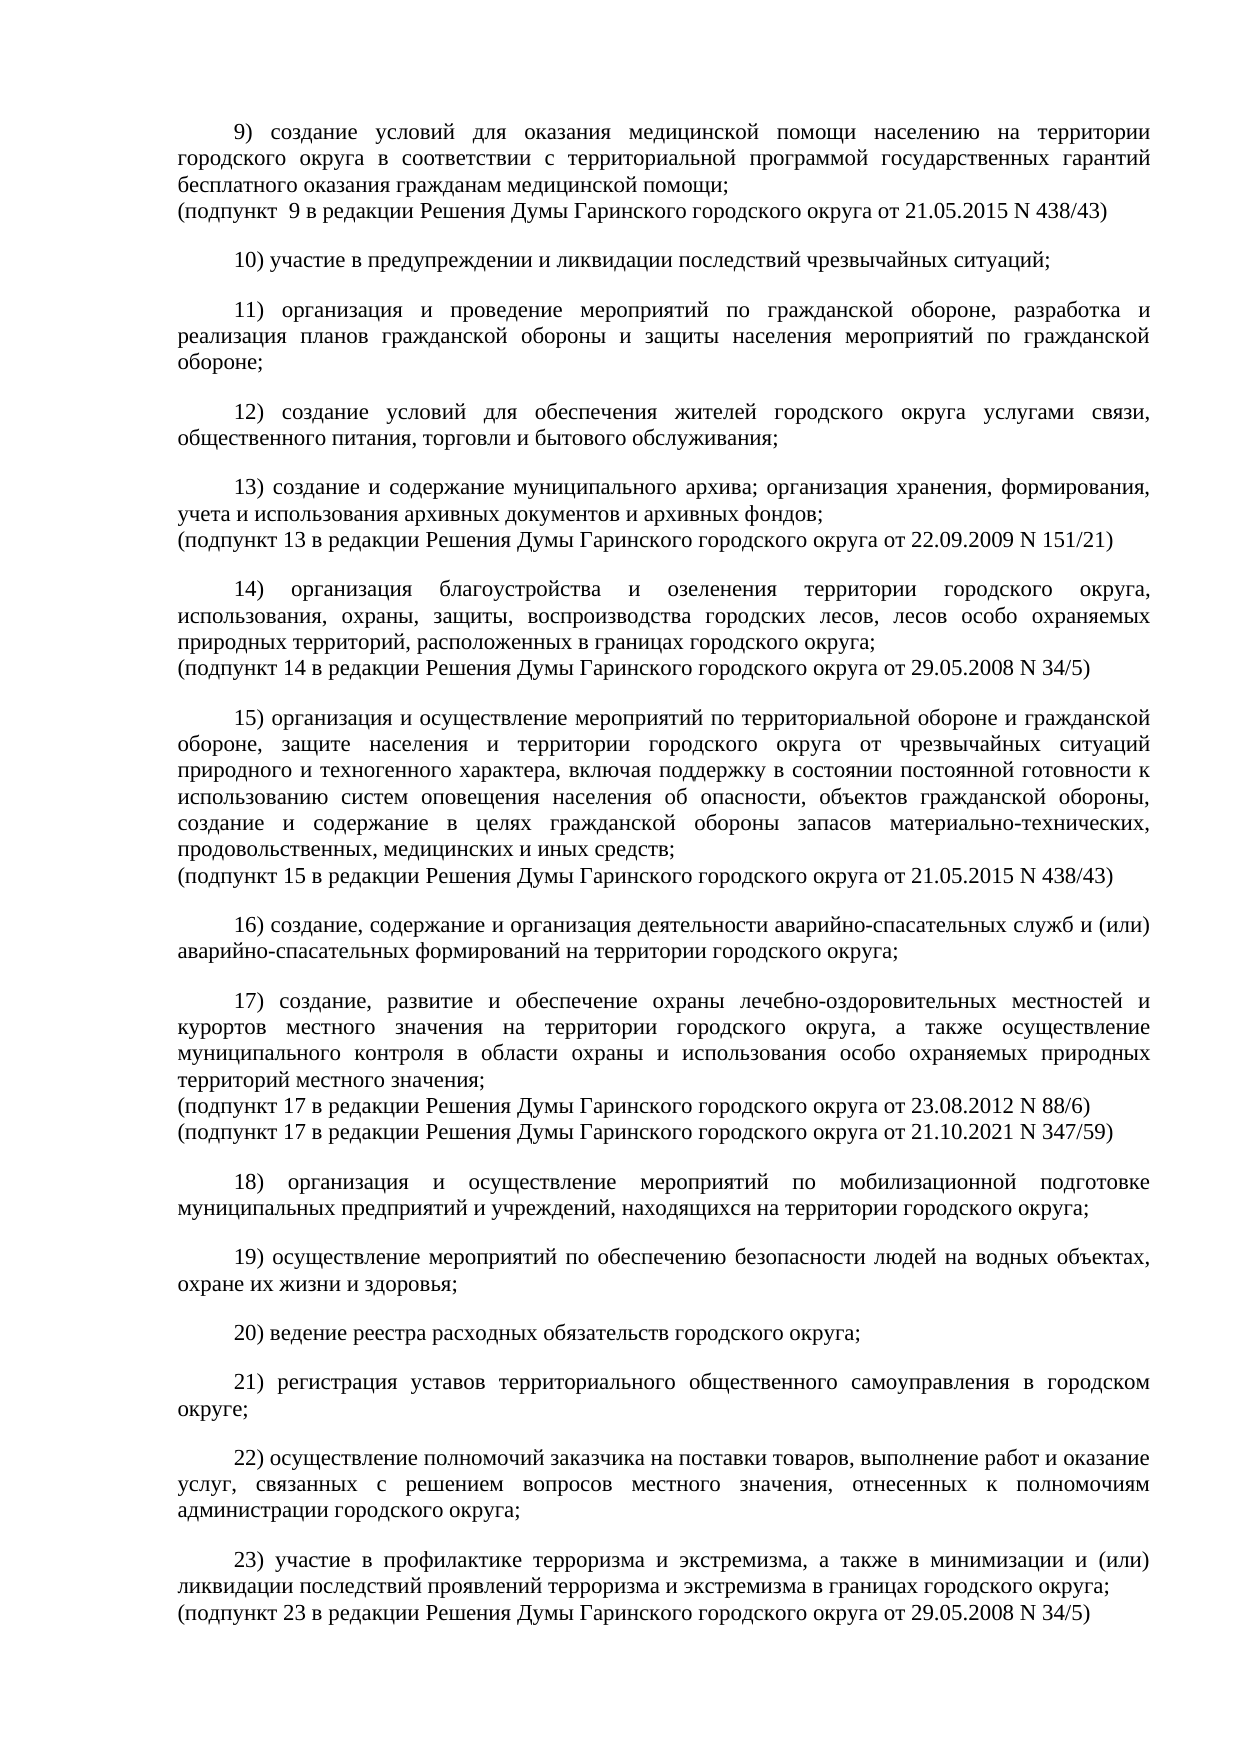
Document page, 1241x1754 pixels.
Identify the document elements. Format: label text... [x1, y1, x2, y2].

text (подпункт 9 в редакции Решения Думы Гаринского городского округа от 21.05.2015 N 438/43) [177, 197, 1152, 223]
text 18) организация и осуществление мероприятий по мобилизационной подготовке муниципальных предприятий и учреждений, находящихся на территории городского округа; [177, 1168, 1152, 1220]
text 12) создание условий для обеспечения жителей городского округа услугами связи, общественного питания, торговли и бытового обслуживания; [177, 398, 1152, 450]
text 11) организация и проведение мероприятий по гражданской обороне, разработка и реализация планов гражданской обороны и защиты населения мероприятий по гражданской обороне; [177, 296, 1152, 375]
text 16) создание, содержание и организация деятельности аварийно-спасательных служб и (или) аварийно-спасательных формирований на территории городского округа; [177, 911, 1152, 964]
text (подпункт 15 в редакции Решения Думы Гаринского городского округа от 21.05.2015 N 438/43) [177, 862, 1152, 888]
text (подпункт 23 в редакции Решения Думы Гаринского городского округа от 29.05.2008 N 34/5) [177, 1598, 1152, 1625]
text (подпункт 17 в редакции Решения Думы Гаринского городского округа от 21.10.2021 N 347/59) [177, 1118, 1152, 1145]
text 10) участие в предупреждении и ликвидации последствий чрезвычайных ситуаций; [177, 246, 1152, 273]
text 13) создание и содержание муниципального архива; организация хранения, формирования, учета и использования архивных документов и архивных фондов; [177, 473, 1152, 526]
text (подпункт 14 в редакции Решения Думы Гаринского городского округа от 29.05.2008 N 34/5) [177, 654, 1152, 681]
text 9) создание условий для оказания медицинской помощи населению на территории городского округа в соответствии с территориальной программой государственных гарантий бесплатного оказания гражданам медицинской помощи; [177, 118, 1152, 197]
text 17) создание, развитие и обеспечение охраны лечебно-оздоровительных местностей и курортов местного значения на территории городского округа, а также осуществление муниципального контроля в области охраны и использования особо охраняемых природных территорий местного значения; [177, 987, 1152, 1092]
text 21) регистрация уставов территориального общественного самоуправления в городском округе; [177, 1368, 1152, 1421]
text 15) организация и осуществление мероприятий по территориальной обороне и гражданской обороне, защите населения и территории городского округа от чрезвычайных ситуаций природного и техногенного характера, включая поддержку в состоянии постоянной готовности к использованию систем оповещения населения об опасности, объектов гражданской обороны, создание и содержание в целях гражданской обороны запасов материально-технических, продовольственных, медицинских и иных средств; [177, 704, 1152, 862]
text 20) ведение реестра расходных обязательств городского округа; [177, 1319, 1152, 1345]
text 22) осуществление полномочий заказчика на поставки товаров, выполнение работ и оказание услуг, связанных с решением вопросов местного значения, отнесенных к полномочиям администрации городского округа; [177, 1444, 1152, 1523]
text 14) организация благоустройства и озеленения территории городского округа, использования, охраны, защиты, воспроизводства городских лесов, лесов особо охраняемых природных территорий, расположенных в границах городского округа; [177, 575, 1152, 654]
text (подпункт 13 в редакции Решения Думы Гаринского городского округа от 22.09.2009 N 151/21) [177, 526, 1152, 552]
text (подпункт 17 в редакции Решения Думы Гаринского городского округа от 23.08.2012 N 88/6) [177, 1092, 1152, 1118]
text 23) участие в профилактике терроризма и экстремизма, а также в минимизации и (или) ликвидации последствий проявлений терроризма и экстремизма в границах городского округа; [177, 1546, 1152, 1598]
text 19) осуществление мероприятий по обеспечению безопасности людей на водных объектах, охране их жизни и здоровья; [177, 1243, 1152, 1296]
